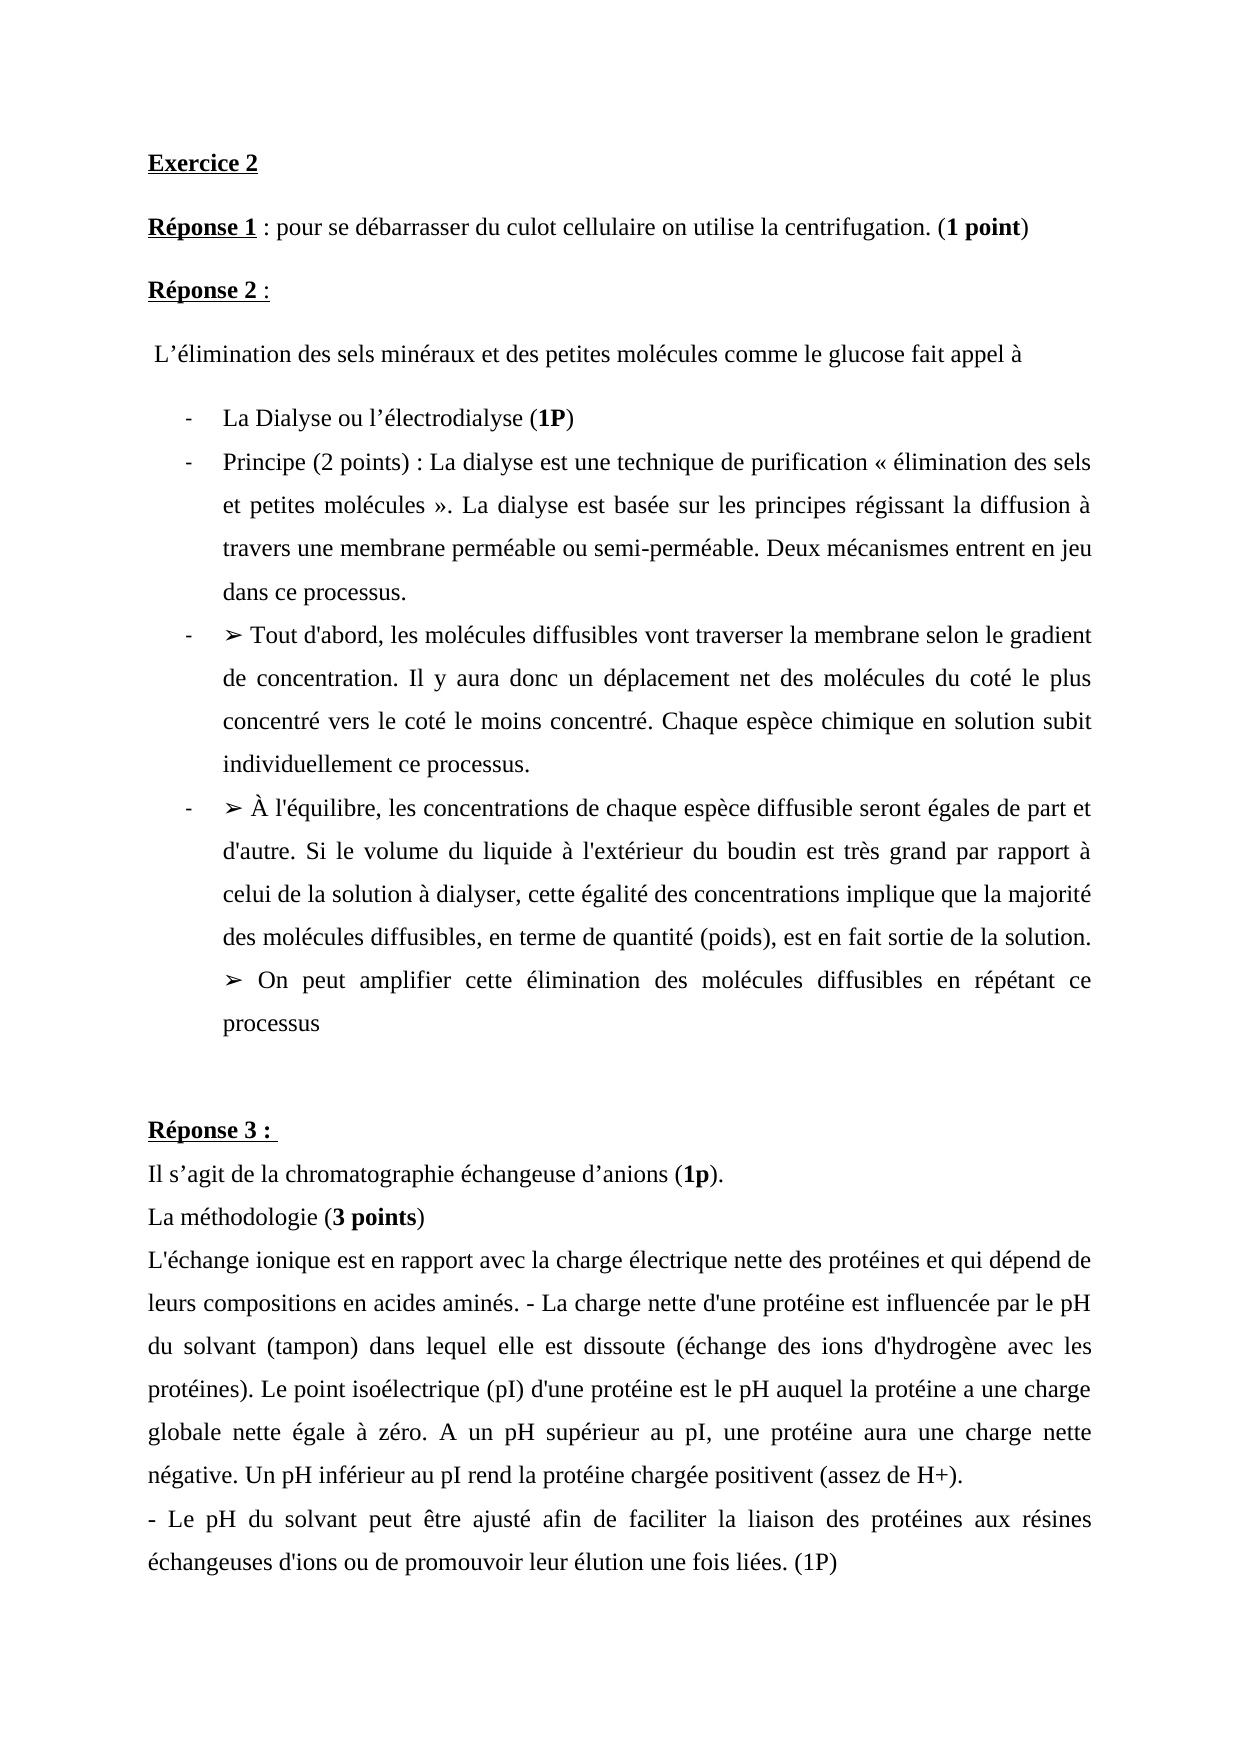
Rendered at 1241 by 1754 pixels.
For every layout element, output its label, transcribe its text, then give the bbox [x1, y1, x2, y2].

list ➢ À l'équilibre, les concentrations de chaque espèce diffusible seront égales de part et d'autre. Si le volume du liquide à l'extérieur du boudin est très grand par rapport à celui de la solution à dialyser, cette égalité des concentrations implique que la majorité des molécules diffusibles, en terme de quantité (poids), est en fait sortie de la solution. ➢ On peut amplifier cette élimination des molécules diffusibles en répétant ce processus [185, 793, 1093, 1037]
list Principe (2 points) : La dialyse est une technique de purification « élimination des sels et petites molécules ». La dialyse est basée sur les principes régissant la diffusion à travers une membrane perméable ou semi-perméable. Deux mécanismes entrent en jeu dans ce processus. [185, 447, 1093, 605]
text Réponse 3 : [148, 1116, 1093, 1144]
text L’élimination des sels minéraux et des petites molécules comme le glucose fait appel à [148, 339, 1093, 368]
text Exercice 2 [148, 148, 1093, 176]
text Il s’agit de la chromatographie échangeuse d’anions (1p). [148, 1159, 1093, 1187]
text L'échange ionique est en rapport avec la charge électrique nette des protéines et qui dépend de leurs compositions en acides aminés. - La charge nette d'une protéine est influencée par le pH du solvant (tampon) dans lequel elle est dissoute (échange des ions d'hydrogène avec les protéines). Le point isoélectrique (pI) d'une protéine est le pH auquel la protéine a une charge globale nette égale à zéro. A un pH supérieur au pI, une protéine aura une charge nette négative. Un pH inférieur au pI rend la protéine chargée positivent (assez de H+). [148, 1245, 1093, 1489]
text La méthodologie (3 points) [148, 1202, 1093, 1231]
text - Le pH du solvant peut être ajusté afin de faciliter la liaison des protéines aux résines échangeuses d'ions ou de promouvoir leur élution une fois liées. (1P) [148, 1504, 1093, 1576]
list ➢ Tout d'abord, les molécules diffusibles vont traverser la membrane selon le gradient de concentration. Il y aura donc un déplacement net des molécules du coté le plus concentré vers le coté le moins concentré. Chaque espèce chimique en solution subit individuellement ce processus. [185, 620, 1093, 778]
text Réponse 1 : pour se débarrasser du culot cellulaire on utilise la centrifugation. (1 point) [148, 212, 1093, 240]
text Réponse 2 : [148, 276, 1093, 304]
list La Dialyse ou l’électrodialyse (1P) [185, 403, 1093, 432]
